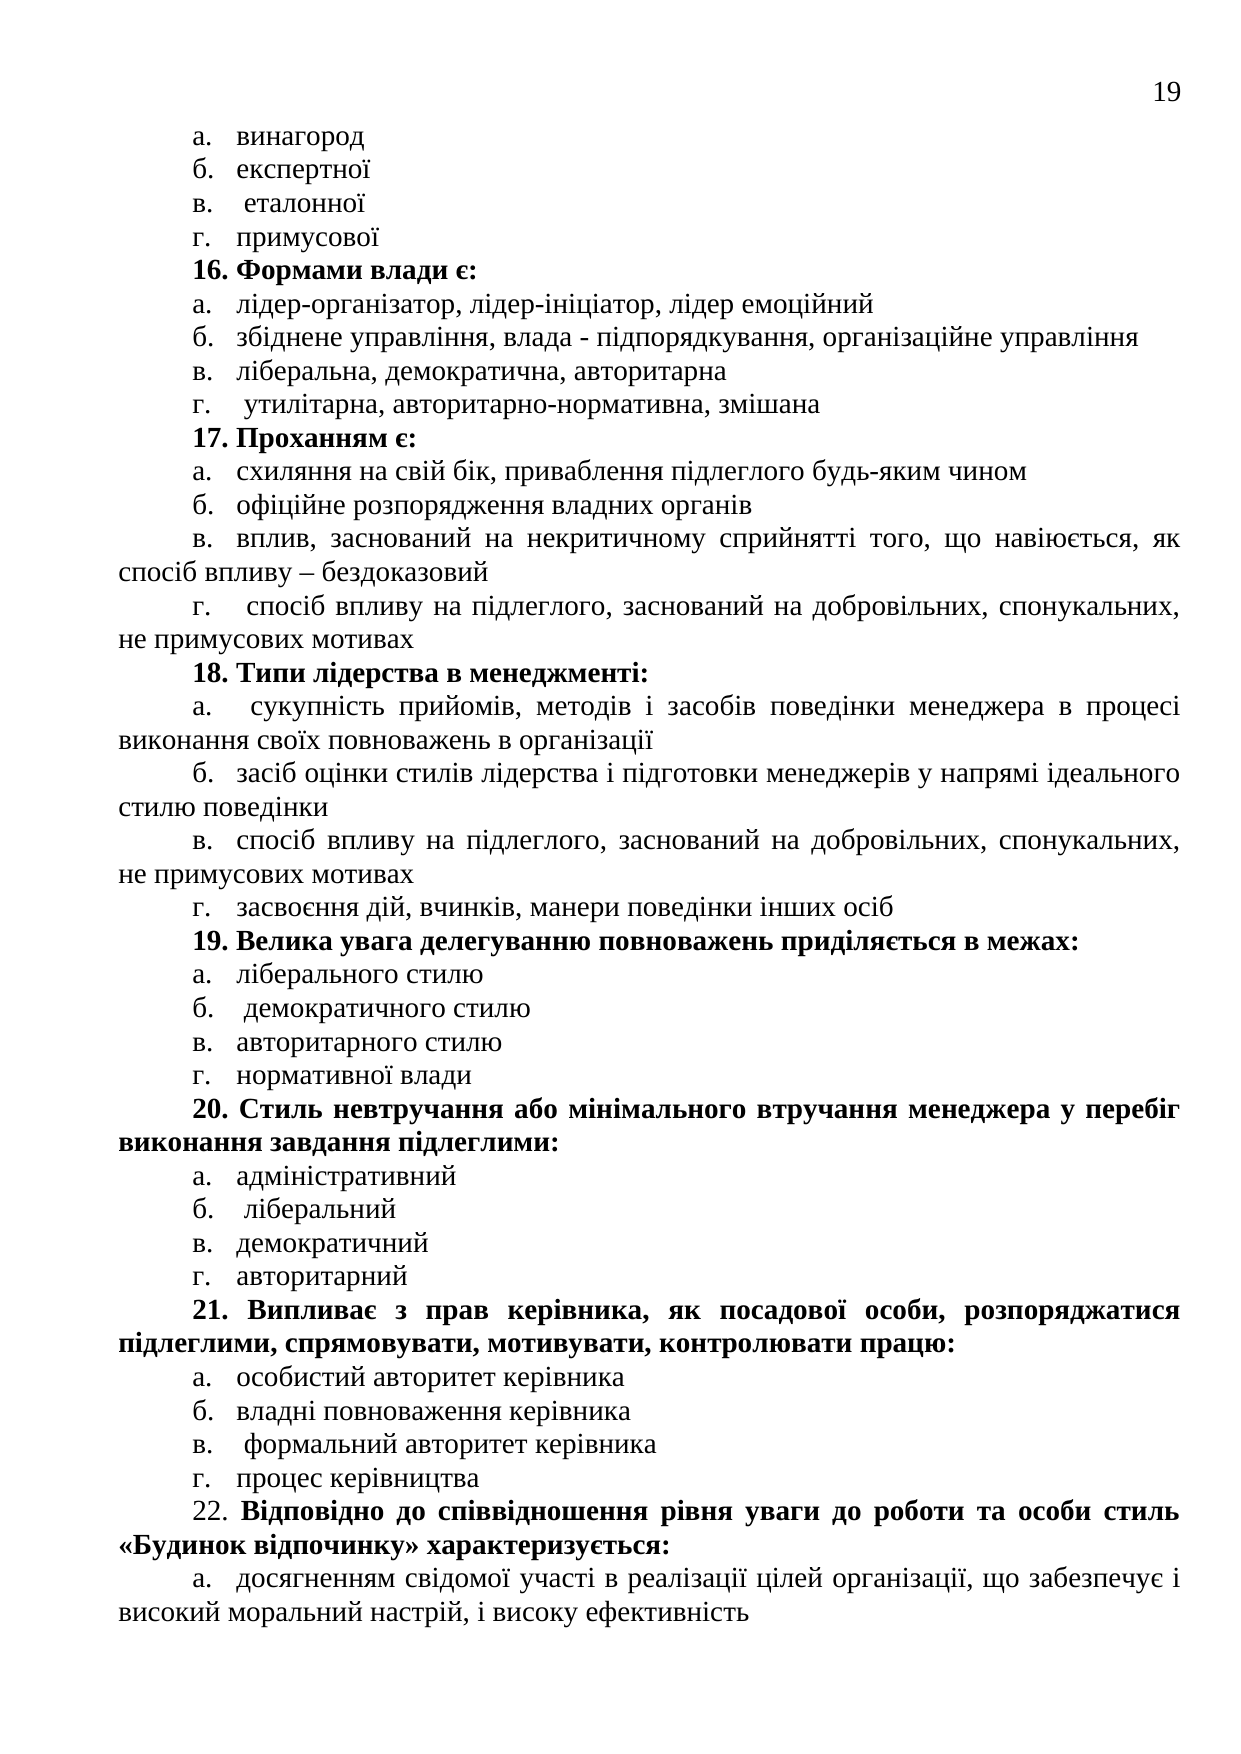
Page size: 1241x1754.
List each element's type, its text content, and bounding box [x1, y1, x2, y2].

list офіційне розпорядження владних органів [118, 487, 1181, 521]
list ліберальна, демократична, авторитарна [118, 353, 1181, 386]
list засіб оцінки стилів лідерства і підготовки менеджерів у напрямі ідеального стилю поведінки [118, 755, 1181, 822]
list ліберального стилю [118, 957, 1181, 990]
text 17. Проханням є: [118, 420, 1181, 453]
list демократичний [118, 1225, 1181, 1258]
text 16. Формами влади є: [118, 252, 1181, 286]
list авторитарного стилю [118, 1024, 1181, 1057]
text 18. Типи лідерства в менеджменті: [118, 655, 1181, 688]
list спосіб впливу на підлеглого, заснований на добровільних, спонукальних, не примусових мотивах [118, 822, 1181, 889]
list демократичного стилю [118, 990, 1181, 1024]
list формальний авторитет керівника [118, 1426, 1181, 1460]
list винагород [118, 118, 1181, 152]
text 22. Відповідно до співвідношення рівня уваги до роботи та особи стиль «Будинок відпочинку» характеризується: [118, 1493, 1181, 1560]
list сукупність прийомів, методів і засобів поведінки менеджера в процесі виконання своїх повноважень в організації [118, 688, 1181, 755]
text 19. Велика увага делегуванню повноважень приділяється в межах: [118, 923, 1181, 957]
list ліберальний [118, 1191, 1181, 1225]
list особистий авторитет керівника [118, 1359, 1181, 1393]
list вплив, заснований на некритичному сприйнятті того, що навіюється, як спосіб впливу – бездоказовий [118, 521, 1181, 588]
list владні повноваження керівника [118, 1393, 1181, 1426]
list спосіб впливу на підлеглого, заснований на добровільних, спонукальних, не примусових мотивах [118, 588, 1181, 655]
list нормативної влади [118, 1057, 1181, 1091]
text 20. Стиль невтручання або мінімального втручання менеджера у перебіг виконання завдання підлеглими: [118, 1091, 1181, 1158]
list лідер-організатор, лідер-ініціатор, лідер емоційний [118, 286, 1181, 319]
text 21. Випливає з прав керівника, як посадової особи, розпоряджатися підлеглими, спрямовувати, мотивувати, контролювати працю: [118, 1292, 1181, 1359]
list збіднене управління, влада - підпорядкування, організаційне управління [118, 319, 1181, 353]
list експертної [118, 152, 1181, 185]
list схиляння на свій бік, приваблення підлеглого будь-яким чином [118, 453, 1181, 487]
list процес керівництва [118, 1460, 1181, 1493]
list примусової [118, 219, 1181, 252]
list авторитарний [118, 1258, 1181, 1292]
list адміністративний [118, 1158, 1181, 1191]
list досягненням свідомої участі в реалізації цілей організації, що забезпечує і високий моральний настрій, і високу ефективність [118, 1560, 1181, 1627]
list засвоєння дій, вчинків, манери поведінки інших осіб [118, 889, 1181, 923]
list еталонної [118, 185, 1181, 219]
list утилітарна, авторитарно-нормативна, змішана [118, 386, 1181, 420]
